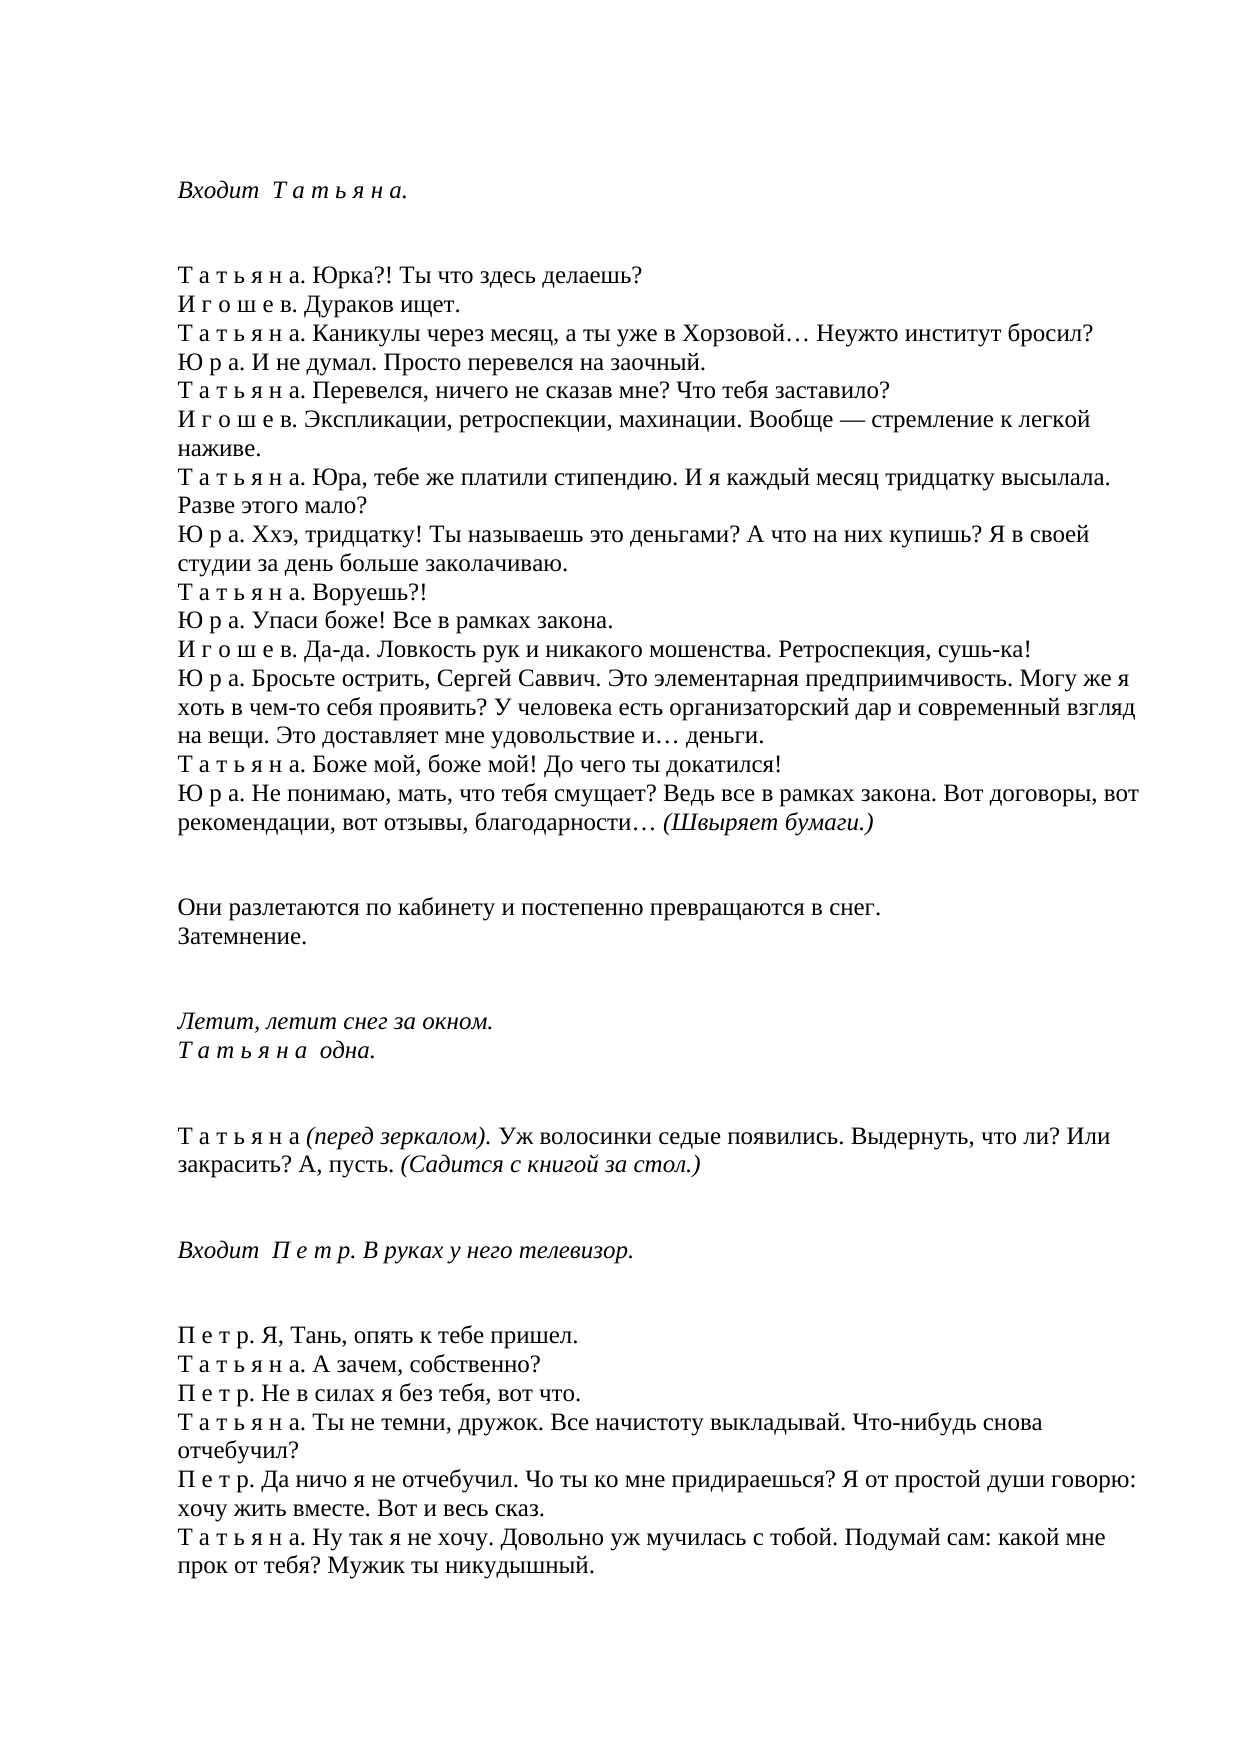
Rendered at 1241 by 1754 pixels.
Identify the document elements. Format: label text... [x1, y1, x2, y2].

text Т а т ь я н а. Воруешь?! [177, 577, 1152, 605]
text Ю р а. Бросьте острить, Сергей Саввич. Это элементарная предприимчивость. Могу же я хоть в чем-то себя проявить? У человека есть организаторский дар и современный взгляд на вещи. Это доставляет мне удовольствие и… деньги. [177, 663, 1152, 749]
text Т а т ь я н а. Юра, тебе же платили стипендию. И я каждый месяц тридцатку высылала. Разве этого мало? [177, 462, 1152, 519]
text Т а т ь я н а (перед зеркалом). Уж волосинки седые появились. Выдернуть, что ли? Или закрасить? А, пусть. (Садится с книгой за стол.) [177, 1121, 1152, 1178]
text Ю р а. Упаси боже! Все в рамках закона. [177, 605, 1152, 634]
text Летит, летит снег за окном. [177, 1006, 1152, 1035]
text И г о ш е в. Дураков ищет. [177, 289, 1152, 318]
text Ю р а. И не думал. Просто перевелся на заочный. [177, 347, 1152, 375]
text Т а т ь я н а. Ну так я не хочу. Довольно уж мучилась с тобой. Подумай сам: какой мне прок от тебя? Мужик ты никудышный. [177, 1522, 1152, 1579]
text Ю р а. Не понимаю, мать, что тебя смущает? Ведь все в рамках закона. Вот договоры, вот рекомендации, вот отзывы, благодарности… (Швыряет бумаги.) [177, 778, 1152, 835]
text Затемнение. [177, 921, 1152, 950]
text Т а т ь я н а. А зачем, собственно? [177, 1349, 1152, 1378]
text Ю р а. Ххэ, тридцатку! Ты называешь это деньгами? А что на них купишь? Я в своей студии за день больше заколачиваю. [177, 519, 1152, 577]
text И г о ш е в. Да-да. Ловкость рук и никакого мошенства. Ретроспекция, сушь-ка! [177, 634, 1152, 663]
text Входит П е т р. В руках у него телевизор. [177, 1235, 1152, 1264]
text Т а т ь я н а. Юрка?! Ты что здесь делаешь? [177, 260, 1152, 289]
text Т а т ь я н а. Перевелся, ничего не сказав мне? Что тебя заставило? [177, 375, 1152, 404]
text Т а т ь я н а. Ты не темни, дружок. Все начистоту выкладывай. Что-нибудь снова отчебучил? [177, 1407, 1152, 1464]
text Входит Т а т ь я н а. [177, 175, 1152, 204]
text П е т р. Я, Тань, опять к тебе пришел. [177, 1321, 1152, 1349]
text Т а т ь я н а. Каникулы через месяц, а ты уже в Хорзовой… Неужто институт бросил? [177, 318, 1152, 347]
text Т а т ь я н а. Боже мой, боже мой! До чего ты докатился! [177, 749, 1152, 778]
text П е т р. Да ничо я не отчебучил. Чо ты ко мне придираешься? Я от простой души говорю: хочу жить вместе. Вот и весь сказ. [177, 1464, 1152, 1522]
text Они разлетаются по кабинету и постепенно превращаются в снег. [177, 892, 1152, 921]
text Т а т ь я н а одна. [177, 1035, 1152, 1064]
text П е т р. Не в силах я без тебя, вот что. [177, 1378, 1152, 1407]
text И г о ш е в. Экспликации, ретроспекции, махинации. Вообще — стремление к легкой наживе. [177, 404, 1152, 462]
